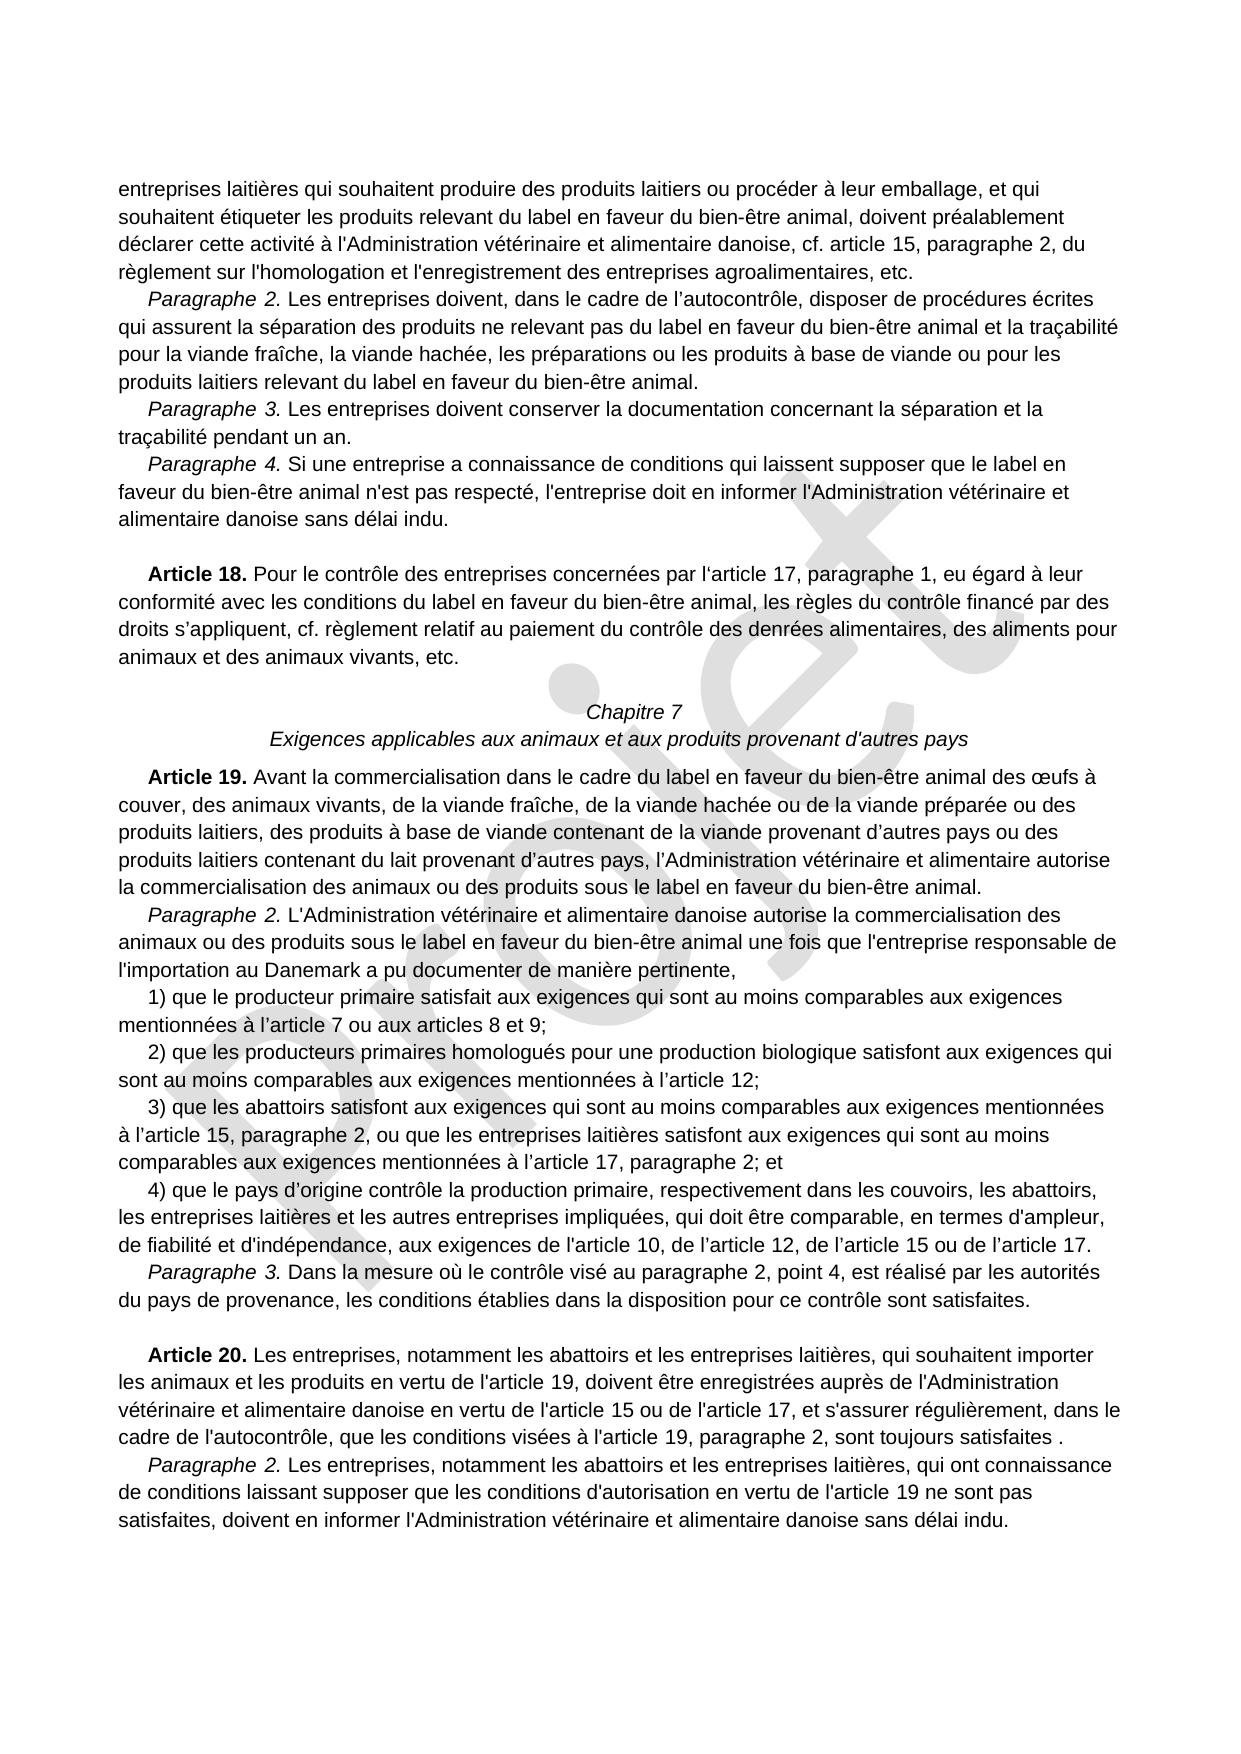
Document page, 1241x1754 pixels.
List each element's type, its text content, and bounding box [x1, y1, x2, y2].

text Article 20. Les entreprises, notamment les abattoirs et les entreprises laitières, qui souhaitent importer les animaux et les produits en vertu de l'article 19, doivent être enregistrées auprès de l'Administration vétérinaire et alimentaire danoise en vertu de l'article 15 ou de l'article 17, et s'assurer régulièrement, dans le cadre de l'autocontrôle, que les conditions visées à l'article 19, paragraphe 2, sont toujours satisfaites . [118, 1343, 1122, 1449]
text Article 19. Avant la commercialisation dans le cadre du label en faveur du bien-être animal des œufs à couver, des animaux vivants, de la viande fraîche, de la viande hachée ou de la viande préparée ou des produits laitiers, des produits à base de viande contenant de la viande provenant d’autres pays ou des produits laitiers contenant du lait provenant d’autres pays, l’Administration vétérinaire et alimentaire autorise la commercialisation des animaux ou des produits sous le label en faveur du bien-être animal. [118, 765, 1122, 899]
text Paragraphe 3. Les entreprises doivent conserver la documentation concernant la séparation et la traçabilité pendant un an. [118, 397, 1122, 449]
text 1) que le producteur primaire satisfait aux exigences qui sont au moins comparables aux exigences mentionnées à l’article 7 ou aux articles 8 et 9; [118, 985, 1122, 1037]
text Paragraphe 3. Dans la mesure où le contrôle visé au paragraphe 2, point 4, est réalisé par les autorités du pays de provenance, les conditions établies dans la disposition pour ce contrôle sont satisfaites. [118, 1260, 1122, 1312]
subtitle Chapitre 7 Exigences applicables aux animaux et aux produits provenant d'autres pays [118, 700, 1122, 751]
text Paragraphe 2. Les entreprises doivent, dans le cadre de l’autocontrôle, disposer de procédures écrites qui assurent la séparation des produits ne relevant pas du label en faveur du bien-être animal et la traçabilité pour la viande fraîche, la viande hachée, les préparations ou les produits à base de viande ou pour les produits laitiers relevant du label en faveur du bien-être animal. [118, 287, 1122, 394]
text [118, 177, 1122, 284]
text 4) que le pays d’origine contrôle la production primaire, respectivement dans les couvoirs, les abattoirs, les entreprises laitières et les autres entreprises impliquées, qui doit être comparable, en termes d'ampleur, de fiabilité et d'indépendance, aux exigences de l'article 10, de l’article 12, de l’article 15 ou de l’article 17. [118, 1178, 1122, 1257]
text Paragraphe 4. Si une entreprise a connaissance de conditions qui laissent supposer que le label en faveur du bien-être animal n'est pas respecté, l'entreprise doit en informer l'Administration vétérinaire et alimentaire danoise sans délai indu. [118, 452, 1122, 531]
text Article 18. Pour le contrôle des entreprises concernées par l‘article 17, paragraphe 1, eu égard à leur conformité avec les conditions du label en faveur du bien-être animal, les règles du contrôle financé par des droits s’appliquent, cf. règlement relatif au paiement du contrôle des denrées alimentaires, des aliments pour animaux et des animaux vivants, etc. [118, 562, 1122, 669]
text 3) que les abattoirs satisfont aux exigences qui sont au moins comparables aux exigences mentionnées à l’article 15, paragraphe 2, ou que les entreprises laitières satisfont aux exigences qui sont au moins comparables aux exigences mentionnées à l’article 17, paragraphe 2; et [118, 1095, 1122, 1174]
text 2) que les producteurs primaires homologués pour une production biologique satisfont aux exigences qui sont au moins comparables aux exigences mentionnées à l’article 12; [118, 1040, 1122, 1092]
text Paragraphe 2. L'Administration vétérinaire et alimentaire danoise autorise la commercialisation des animaux ou des produits sous le label en faveur du bien-être animal une fois que l'entreprise responsable de l'importation au Danemark a pu documenter de manière pertinente, [118, 903, 1122, 982]
text Paragraphe 2. Les entreprises, notamment les abattoirs et les entreprises laitières, qui ont connaissance de conditions laissant supposer que les conditions d'autorisation en vertu de l'article 19 ne sont pas satisfaites, doivent en informer l'Administration vétérinaire et alimentaire danoise sans délai indu. [118, 1453, 1122, 1532]
